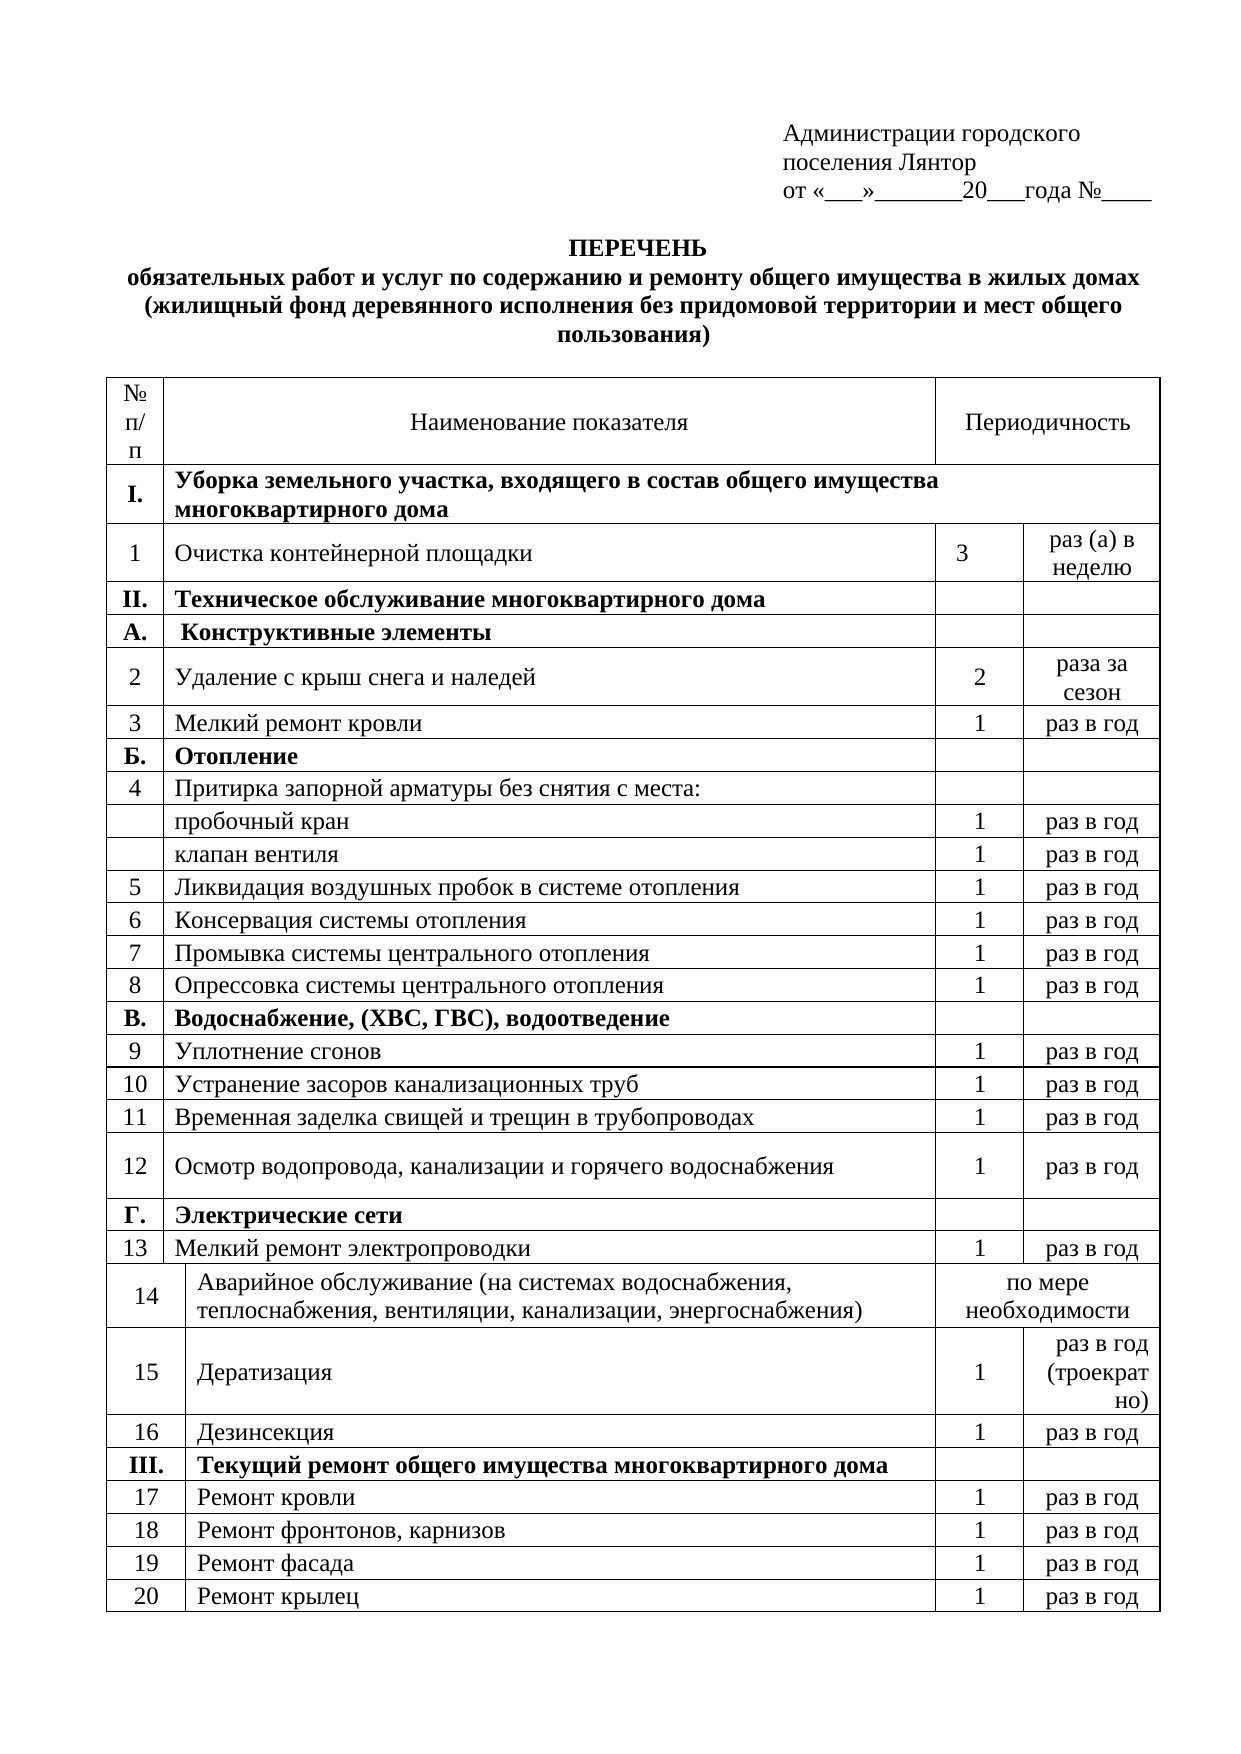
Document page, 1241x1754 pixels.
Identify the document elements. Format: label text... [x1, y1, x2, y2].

table_cell раз в год [1024, 1580, 1159, 1611]
table_cell Уплотнение сгонов [164, 1035, 935, 1066]
text ПЕРЕЧЕНЬ [118, 233, 1157, 262]
table_cell Аварийное обслуживание (на системах водоснабжения, теплоснабжения, вентиляции, канализации, энергоснабжения) [186, 1264, 935, 1327]
text поселения Лянтор [783, 147, 1157, 176]
table_cell 1 [936, 1580, 1023, 1611]
table_cell Дезинсекция [186, 1415, 935, 1447]
table_cell [936, 739, 1023, 771]
table_cell Г. [107, 1199, 163, 1230]
table_cell 2 [107, 648, 163, 705]
table_cell Удаление с крыш снега и наледей [164, 648, 935, 705]
table_cell 13 [107, 1231, 163, 1263]
table_cell Электрические сети [164, 1199, 935, 1230]
table_cell I. [107, 465, 163, 523]
table_cell II. [107, 582, 163, 614]
table_cell раз в год [1024, 903, 1159, 935]
table_cell раза за сезон [1024, 648, 1159, 705]
table_cell [1024, 1002, 1159, 1033]
table_cell пробочный кран [164, 805, 935, 837]
table_cell [1024, 772, 1159, 804]
table_cell [936, 615, 1023, 647]
table_cell [936, 1199, 1023, 1230]
table_cell 1 [936, 805, 1023, 837]
table_header Периодичность [936, 378, 1159, 464]
table_cell раз в год [1024, 1481, 1159, 1513]
table_cell 1 [936, 1068, 1023, 1099]
table_cell 1 [936, 1035, 1023, 1066]
table_cell Уборка земельного участка, входящего в состав общего имущества многоквартирного дома [164, 465, 1159, 523]
table_cell 10 [107, 1068, 163, 1099]
table_cell Временная заделка свищей и трещин в трубопроводах [164, 1100, 935, 1132]
table_cell III. [107, 1448, 185, 1480]
text от «___»_______20___года №____ [783, 176, 1157, 204]
table_cell 11 [107, 1100, 163, 1132]
table_cell Притирка запорной арматуры без снятия с места: [164, 772, 935, 804]
table_cell 6 [107, 903, 163, 935]
table_cell клапан вентиля [164, 838, 935, 869]
table_cell Текущий ремонт общего имущества многоквартирного дома [186, 1448, 935, 1480]
table_cell Осмотр водопровода, канализации и горячего водоснабжения [164, 1133, 935, 1198]
table_cell Ремонт кровли [186, 1481, 935, 1513]
table_cell [936, 582, 1023, 614]
table_cell 4 [107, 772, 163, 804]
table_cell 1 [936, 1100, 1023, 1132]
table_header обязательных работ и услуг по содержанию и ремонту общего имущества в жилых домах (жилищный фонд деревянного исполнения без придомовой территории и мест общего пользования) [107, 262, 1160, 348]
table_cell Ремонт фасада [186, 1547, 935, 1578]
table_cell Очистка контейнерной площадки [164, 524, 935, 581]
table_cell 1 [936, 1415, 1023, 1447]
table_cell раз в год [1024, 1068, 1159, 1099]
text Администрации городского [783, 118, 1157, 147]
table_cell [936, 772, 1023, 804]
table_cell 1 [936, 871, 1023, 902]
table_cell раз в год [1024, 838, 1159, 869]
table_cell 12 [107, 1133, 163, 1198]
table_cell раз в год [1024, 1514, 1159, 1546]
table_cell 1 [936, 1133, 1023, 1198]
table_cell раз в год (троекратно) [1024, 1328, 1159, 1414]
table_cell 1 [936, 1231, 1023, 1263]
table_cell 3 [107, 706, 163, 738]
table_cell раз в год [1024, 1133, 1159, 1198]
table_cell 16 [107, 1415, 185, 1447]
table_cell по мере необходимости [936, 1264, 1159, 1327]
table_cell В. [107, 1002, 163, 1033]
table_cell 1 [936, 1547, 1023, 1578]
table_cell 8 [107, 969, 163, 1001]
table_cell Ликвидация воздушных пробок в системе отопления [164, 871, 935, 902]
table_cell 15 [107, 1328, 185, 1414]
table_cell раз в год [1024, 969, 1159, 1001]
table_cell 5 [107, 871, 163, 902]
table_cell 1 [936, 1328, 1023, 1414]
table_cell раз в год [1024, 706, 1159, 738]
table_cell 19 [107, 1547, 185, 1578]
table_cell [107, 838, 163, 869]
table_cell раз в год [1024, 1415, 1159, 1447]
table_cell Техническое обслуживание многоквартирного дома [164, 582, 935, 614]
table_cell 18 [107, 1514, 185, 1546]
table_cell 1 [936, 1481, 1023, 1513]
table_cell 1 [936, 936, 1023, 968]
table_cell раз в год [1024, 1100, 1159, 1132]
table_cell 1 [936, 903, 1023, 935]
table_cell раз в год [1024, 1547, 1159, 1578]
table_cell раз (а) в неделю [1024, 524, 1159, 581]
table_header Наименование показателя [164, 378, 935, 464]
table_cell 3 [936, 524, 1023, 581]
table_cell 14 [107, 1264, 185, 1327]
table_cell [1024, 582, 1159, 614]
table_cell Мелкий ремонт кровли [164, 706, 935, 738]
table_cell 7 [107, 936, 163, 968]
table_cell [1024, 1448, 1159, 1480]
table_cell раз в год [1024, 1035, 1159, 1066]
table_cell [936, 1002, 1023, 1033]
table_cell Консервация системы отопления [164, 903, 935, 935]
table_cell 1 [936, 838, 1023, 869]
table_header № п/п [107, 378, 163, 464]
table_cell [936, 1448, 1023, 1480]
table_cell 1 [936, 1514, 1023, 1546]
table_cell раз в год [1024, 871, 1159, 902]
table_cell [1024, 615, 1159, 647]
table_cell Б. [107, 739, 163, 771]
table_cell Конструктивные элементы [164, 615, 935, 647]
table_cell Промывка системы центрального отопления [164, 936, 935, 968]
table_cell раз в год [1024, 1231, 1159, 1263]
table_cell Дератизация [186, 1328, 935, 1414]
table_cell А. [107, 615, 163, 647]
table_cell [1024, 739, 1159, 771]
table_cell 1 [936, 969, 1023, 1001]
table_cell [1024, 1199, 1159, 1230]
table_cell 17 [107, 1481, 185, 1513]
table_cell Мелкий ремонт электропроводки [164, 1231, 935, 1263]
table_cell Водоснабжение, (ХВС, ГВС), водоотведение [164, 1002, 935, 1033]
table_cell 2 [936, 648, 1023, 705]
table_cell 9 [107, 1035, 163, 1066]
table_cell Ремонт крылец [186, 1580, 935, 1611]
table_cell раз в год [1024, 936, 1159, 968]
table_cell [107, 805, 163, 837]
table_cell Опрессовка системы центрального отопления [164, 969, 935, 1001]
table_cell 1 [936, 706, 1023, 738]
table_cell раз в год [1024, 805, 1159, 837]
table_cell Устранение засоров канализационных труб [164, 1068, 935, 1099]
table_cell Отопление [164, 739, 935, 771]
table_cell 20 [107, 1580, 185, 1611]
table_cell Ремонт фронтонов, карнизов [186, 1514, 935, 1546]
table_cell 1 [107, 524, 163, 581]
